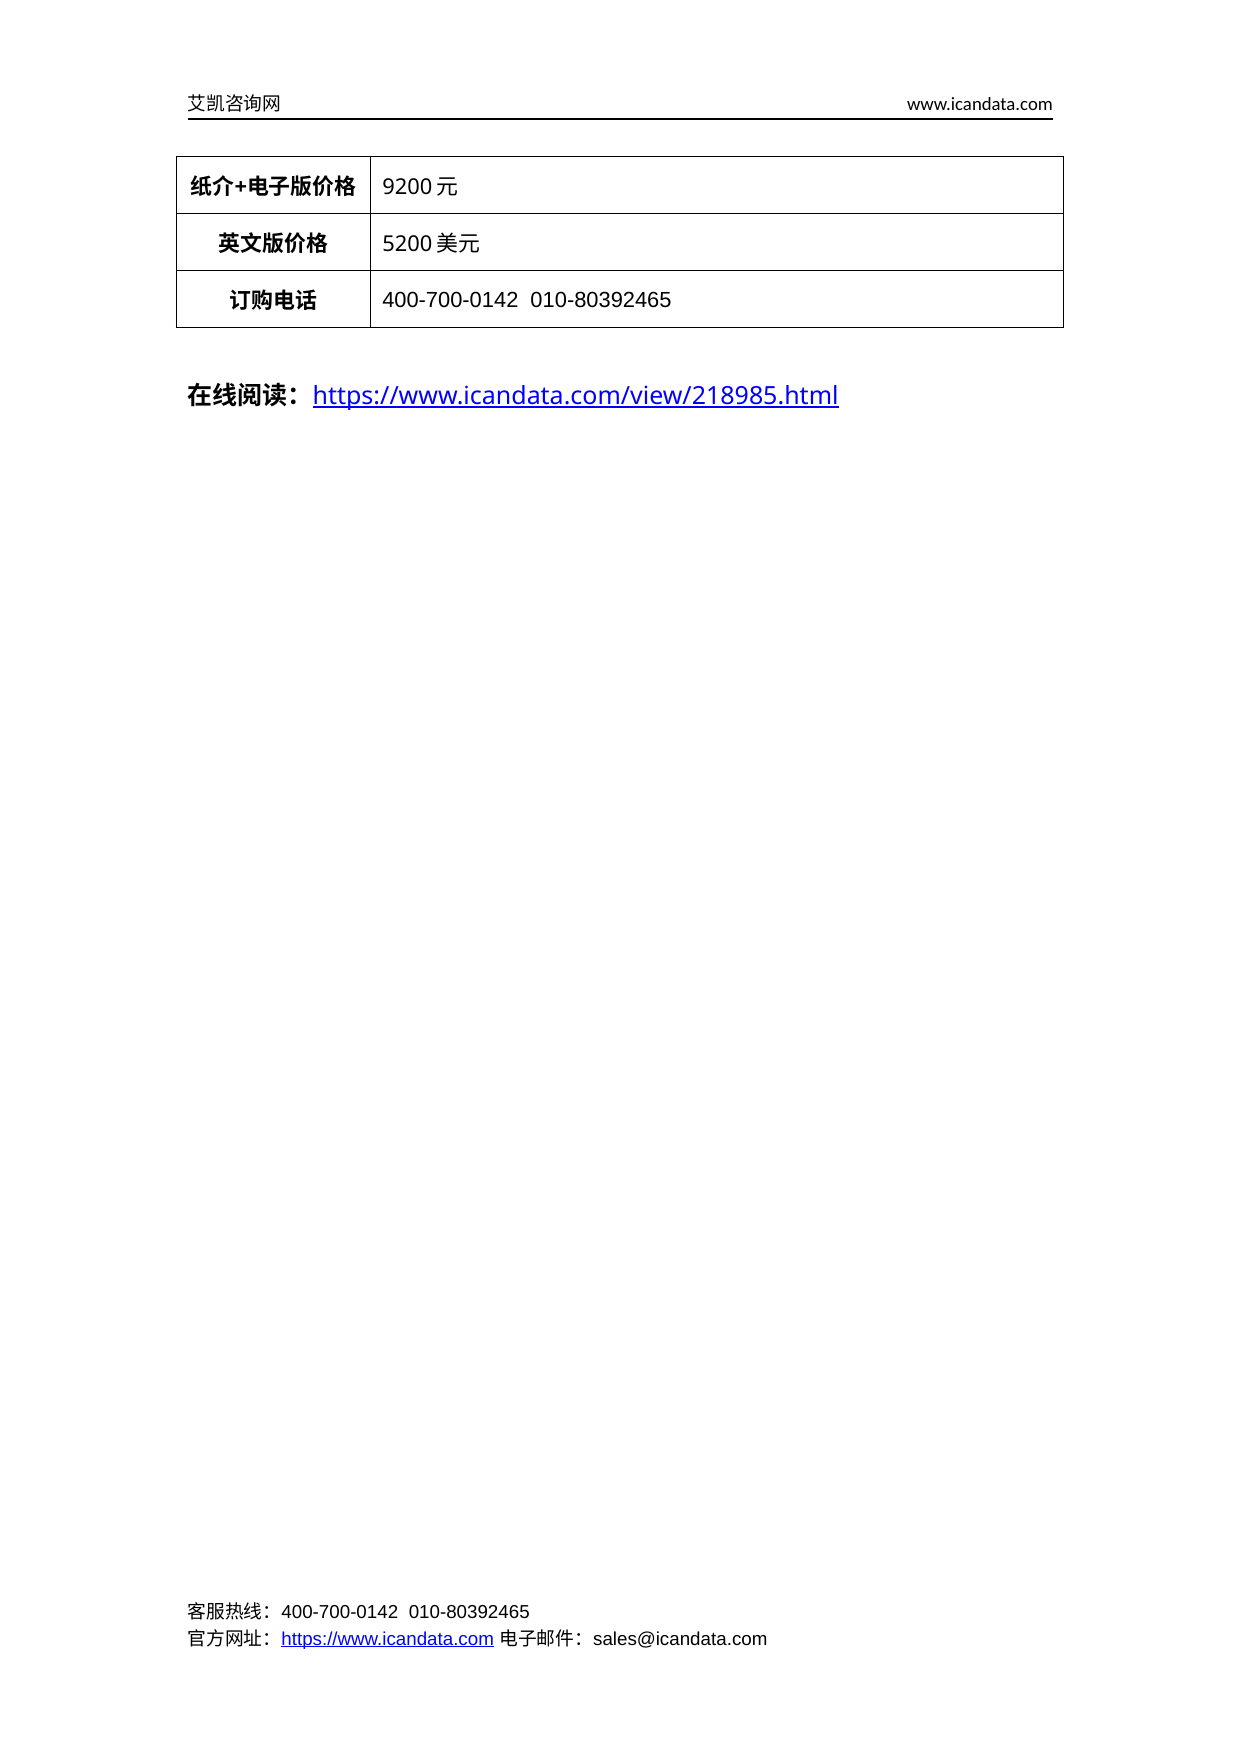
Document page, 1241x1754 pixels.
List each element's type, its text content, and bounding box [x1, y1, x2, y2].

table_cell 5200美元 [371, 214, 1063, 270]
table_cell 纸介+电子版价格 [177, 157, 370, 213]
table_cell 9200元 [371, 157, 1063, 213]
table_cell 订购电话 [177, 271, 370, 327]
table_cell 英文版价格 [177, 214, 370, 270]
text 在线阅读：https://www.icandata.com/view/218985.html [187, 361, 1053, 426]
table_cell 400-700-0142 010-80392465 [371, 271, 1063, 327]
